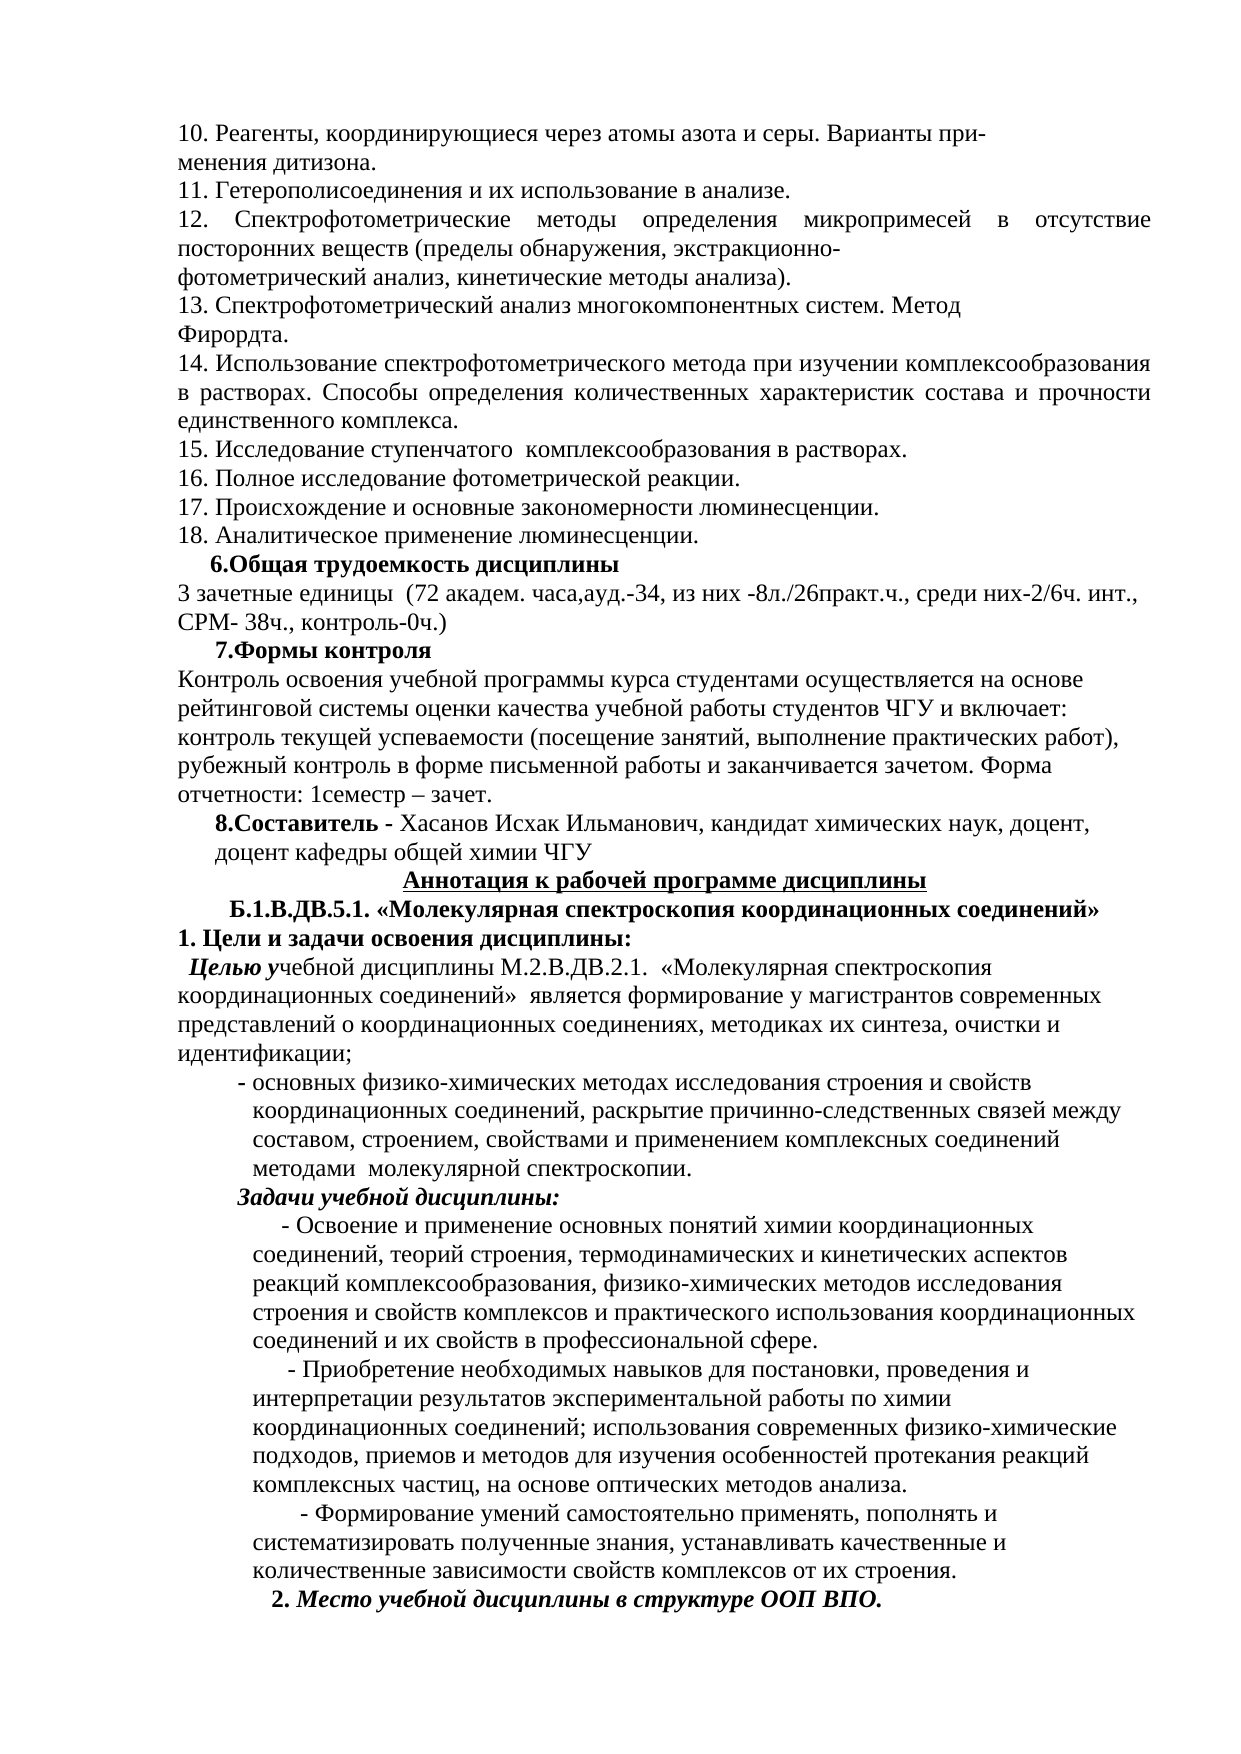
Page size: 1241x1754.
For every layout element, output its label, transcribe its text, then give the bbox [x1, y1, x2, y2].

text - Приобретение необходимых навыков для постановки, проведения и интерпретации результатов экспериментальной работы по химии координационных соединений; использования современных физико-химические подходов, приемов и методов для изучения особенностей протекания реакций комплексных частиц, на основе оптических методов анализа. [237, 1354, 1152, 1498]
text 14. Использование спектрофотометрического метода при изучении комплексообразования в растворах. Способы определения количественных характеристик состава и прочности единственного комплекса. [177, 348, 1152, 434]
text 2. Место учебной дисциплины в структуре ООП ВПО. [177, 1584, 1143, 1613]
text 8.Составитель - Хасанов Исхак Ильманович, кандидат химических наук, доцент, доцент кафедры общей химии ЧГУ [215, 808, 1152, 866]
text 11. Гетерополисоединения и их использование в анализе. [177, 176, 1152, 204]
text Целью учебной дисциплины М.2.В.ДВ.2.1. «Молекулярная спектроскопия координационных соединений» является формирование у магистрантов современных представлений о координационных соединениях, методиках их синтеза, очистки и идентификации; [177, 952, 1152, 1067]
text - Освоение и применение основных понятий химии координационных соединений, теорий строения, термодинамических и кинетических аспектов реакций комплексообразования, физико-химических методов исследования строения и свойств комплексов и практического использования координационных соединений и их свойств в профессиональной сфере. [237, 1211, 1152, 1354]
text менения дитизона. [177, 147, 1152, 176]
text 12. Спектрофотометрические методы определения микропримесей в отсутствие посторонних веществ (пределы обнаружения, экстракционно- [177, 204, 1152, 262]
text 7.Формы контроля [215, 636, 1152, 664]
text 17. Происхождение и основные закономерности люминесценции. [177, 492, 1152, 521]
text 15. Исследование ступенчатого комплексообразования в растворах. [177, 434, 1152, 463]
text 18. Аналитическое применение люминесценции. [177, 521, 1152, 549]
text Аннотация к рабочей программе дисциплины [177, 866, 1152, 894]
text 3 зачетные единицы (72 академ. часа,ауд.-34, из них -8л./26практ.ч., среди них-2/6ч. инт., СРМ- 38ч., контроль-0ч.) [177, 578, 1152, 636]
text фотометрический анализ, кинетические методы анализа). [177, 262, 1152, 291]
text Фирордта. [177, 319, 1152, 348]
text Б.1.В.ДВ.5.1. «Молекулярная спектроскопия координационных соединений» [177, 894, 1152, 923]
text Задачи учебной дисциплины: [237, 1182, 1152, 1211]
text 16. Полное исследование фотометрической реакции. [177, 463, 1152, 492]
text Контроль освоения учебной программы курса студентами осуществляется на основе рейтинговой системы оценки качества учебной работы студентов ЧГУ и включает: контроль текущей успеваемости (посещение занятий, выполнение практических работ), рубежный контроль в форме письменной работы и заканчивается зачетом. Форма отчетности: 1семестр – зачет. [177, 664, 1152, 808]
text - Формирование умений самостоятельно применять, пополнять и систематизировать полученные знания, устанавливать качественные и количественные зависимости свойств комплексов от их строения. [237, 1498, 1152, 1584]
text - основных физико-химических методах исследования строения и свойств координационных соединений, раскрытие причинно-следственных связей между составом, строением, свойствами и применением комплексных соединений методами молекулярной спектроскопии. [237, 1067, 1152, 1182]
text 13. Спектрофотометрический анализ многокомпонентных систем. Метод [177, 291, 1152, 319]
text 10. Реагенты, координирующиеся через атомы азота и серы. Варианты при- [177, 118, 1152, 147]
text 6.Общая трудоемкость дисциплины [185, 549, 1152, 578]
text 1. Цели и задачи освоения дисциплины: [177, 923, 1152, 952]
